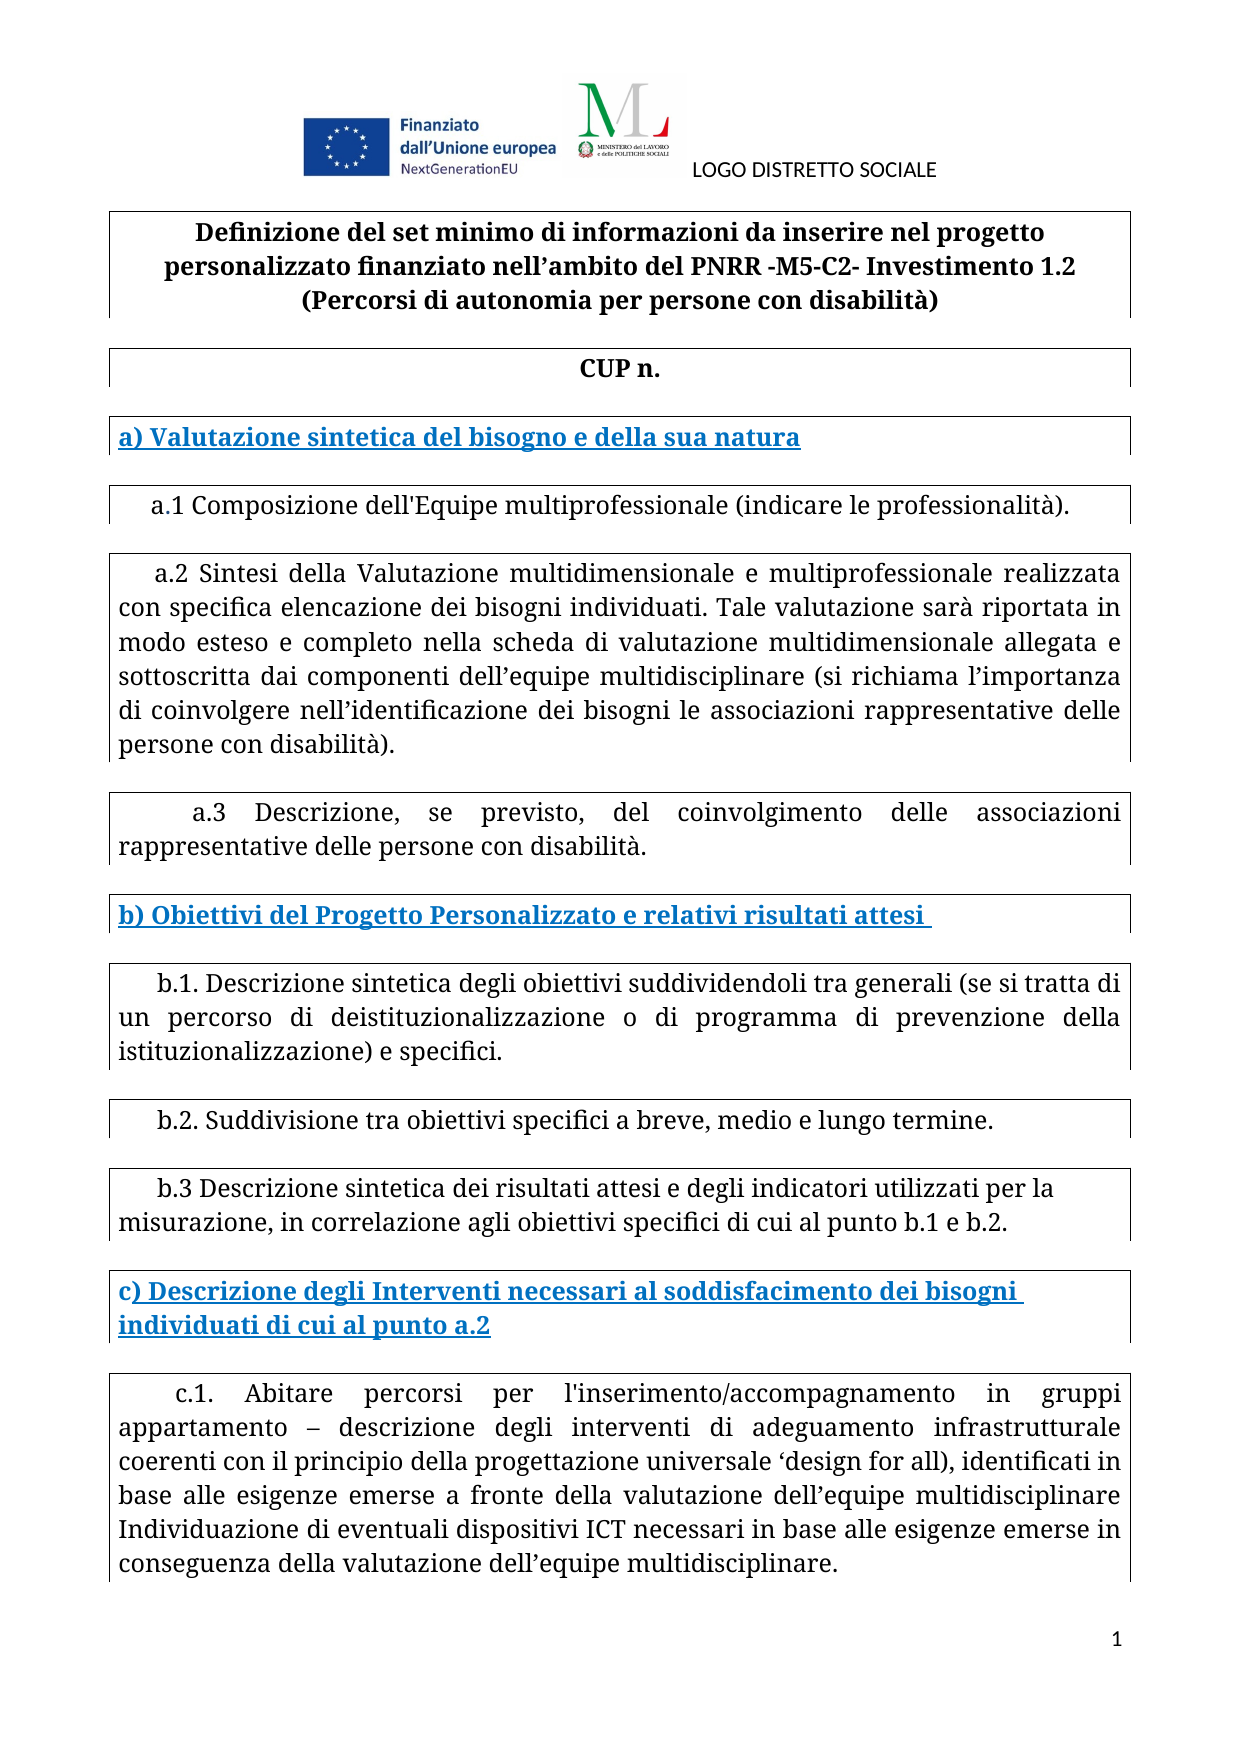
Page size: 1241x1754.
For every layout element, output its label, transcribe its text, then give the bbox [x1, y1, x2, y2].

text Definizione del set minimo di informazioni da inserire nel progetto personalizzato finanziato nell’ambito del PNRR -M5-C2- Investimento 1.2 (Percorsi di autonomia per persone con disabilità) [110, 212, 1130, 318]
picture [302, 73, 687, 178]
text b.2. Suddivisione tra obiettivi specifici a breve, medio e lungo termine. [110, 1100, 1130, 1138]
text c) Descrizione degli Interventi necessari al soddisfacimento dei bisogni individuati di cui al punto a.2 [110, 1271, 1130, 1343]
text b) Obiettivi del Progetto Personalizzato e relativi risultati attesi [110, 895, 1130, 933]
text b.1. Descrizione sintetica degli obiettivi suddividendoli tra generali (se si tratta di un percorso di deistituzionalizzazione o di programma di prevenzione della istituzionalizzazione) e specifici. [110, 964, 1130, 1070]
text b.3 Descrizione sintetica dei risultati attesi e degli indicatori utilizzati per la misurazione, in correlazione agli obiettivi specifici di cui al punto b.1 e b.2. [110, 1169, 1130, 1241]
text a.3 Descrizione, se previsto, del coinvolgimento delle associazioni rappresentative delle persone con disabilità. [110, 793, 1130, 865]
text CUP n. [110, 349, 1130, 387]
text a.1 Composizione dell'Equipe multiprofessionale (indicare le professionalità). [110, 486, 1130, 524]
text a) Valutazione sintetica del bisogno e della sua natura [110, 417, 1130, 455]
text a.2 Sintesi della Valutazione multidimensionale e multiprofessionale realizzata con specifica elencazione dei bisogni individuati. Tale valutazione sarà riportata in modo esteso e completo nella scheda di valutazione multidimensionale allegata e sottoscritta dai componenti dell’equipe multidisciplinare (si richiama l’importanza di coinvolgere nell’identificazione dei bisogni le associazioni rappresentative delle persone con disabilità). [110, 554, 1130, 762]
text c.1. Abitare percorsi per l'inserimento/accompagnamento in gruppi appartamento – descrizione degli interventi di adeguamento infrastrutturale coerenti con il principio della progettazione universale ‘design for all), identificati in base alle esigenze emerse a fronte della valutazione dell’equipe multidisciplinare Individuazione di eventuali dispositivi ICT necessari in base alle esigenze emerse in conseguenza della valutazione dell’equipe multidisciplinare. [110, 1374, 1130, 1582]
